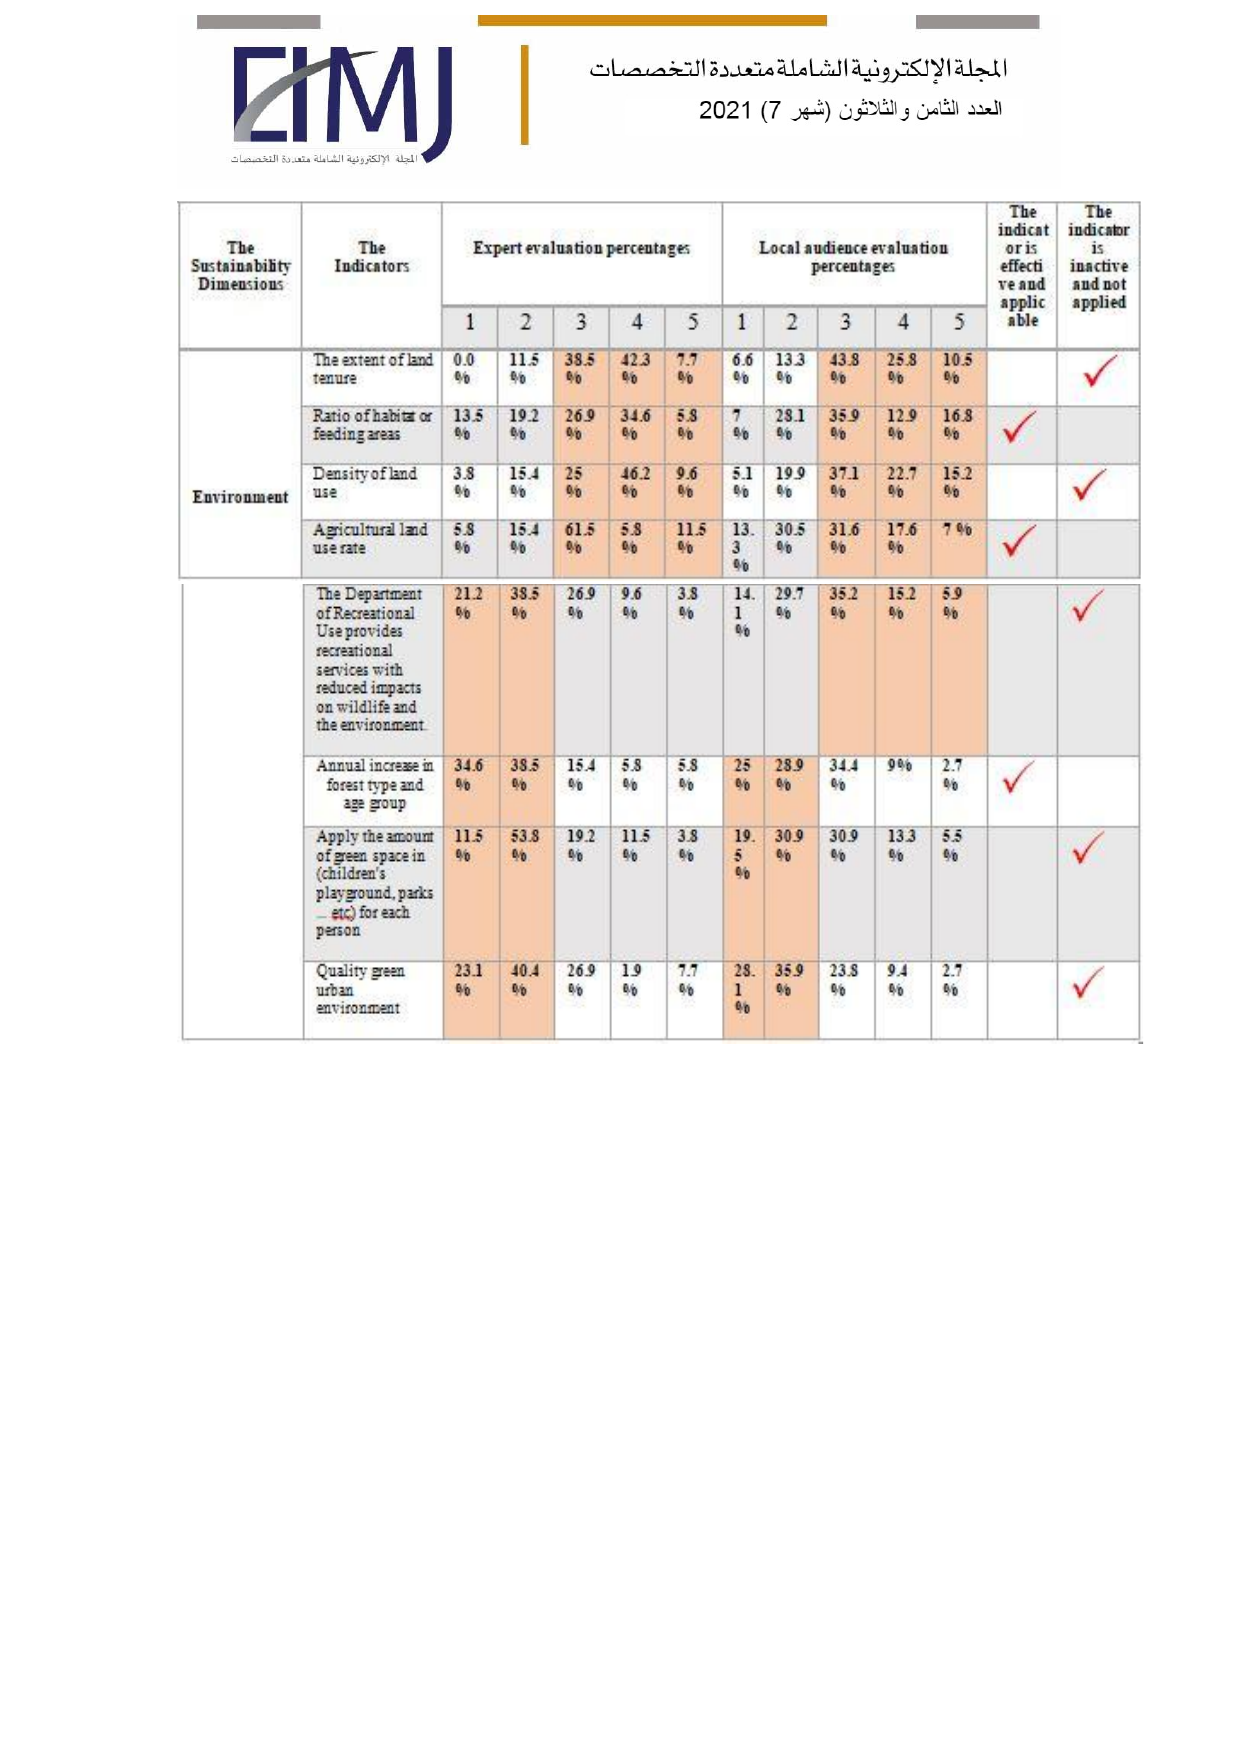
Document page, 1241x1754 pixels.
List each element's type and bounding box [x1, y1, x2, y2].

picture [177, 584, 1144, 1044]
picture [177, 15, 1062, 189]
picture [177, 201, 1141, 581]
